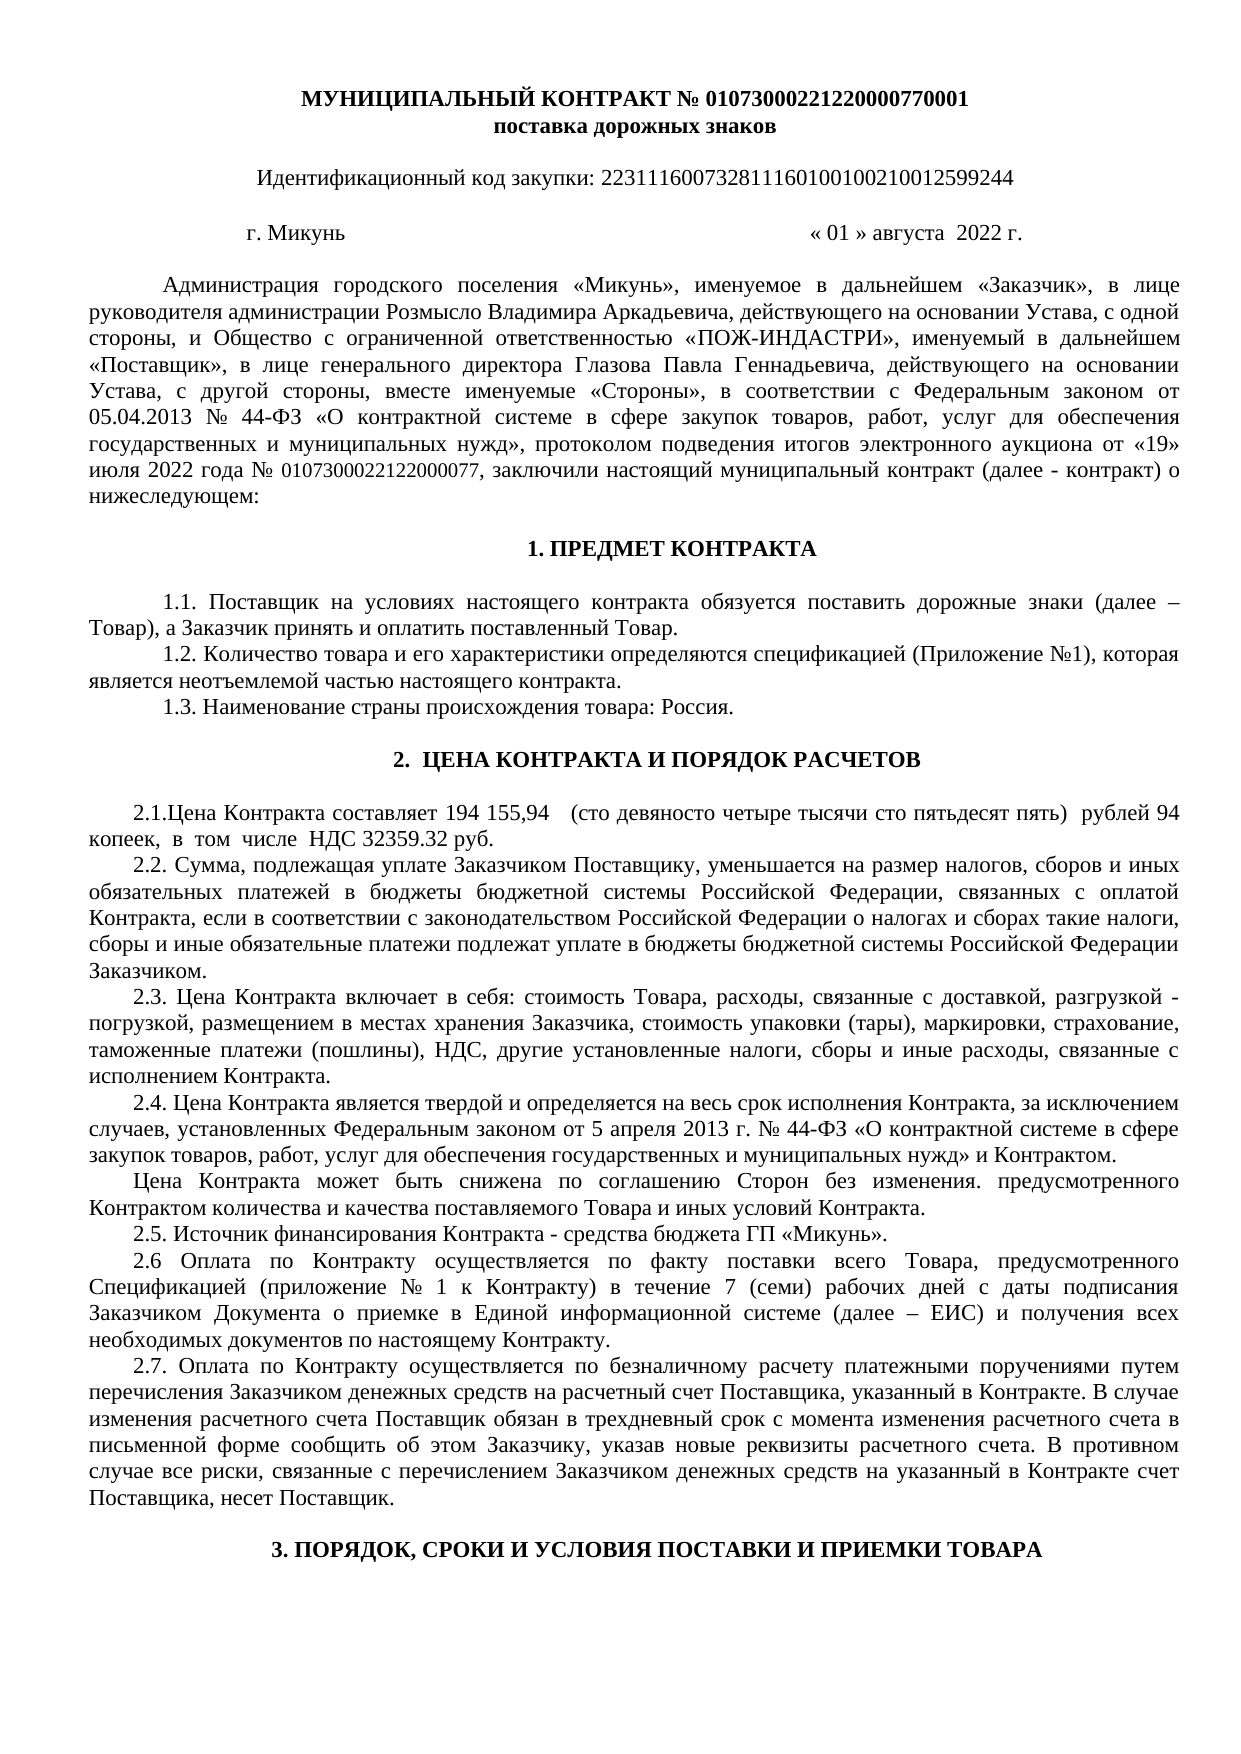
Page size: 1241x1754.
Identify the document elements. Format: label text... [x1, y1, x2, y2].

text Администрация городского поселения «Микунь», именуемое в дальнейшем «Заказчик», в лице руководителя администрации Розмысло Владимира Аркадьевича, действующего на основании Устава, с одной стороны, и Общество с ограниченной ответственностью «ПОЖ-ИНДАСТРИ», именуемый в дальнейшем «Поставщик», в лице генерального директора Глазова Павла Геннадьевича, действующего на основании Устава, с другой стороны, вместе именуемые «Стороны», в соответствии с Федеральным законом от 05.04.2013 № 44-ФЗ «О контрактной системе в сфере закупок товаров, работ, услуг для обеспечения государственных и муниципальных нужд», протоколом подведения итогов электронного аукциона от «19» июля 2022 года № 0107300022122000077, заключили настоящий муниципальный контракт (далее - контракт) о нижеследующем: [89, 272, 1181, 509]
text 1.2. Количество товара и его характеристики определяются спецификацией (Приложение №1), которая является неотъемлемой частью настоящего контракта. [89, 641, 1181, 693]
text поставка дорожных знаков [89, 112, 1181, 138]
text 2.5. Источник финансирования Контракта - средства бюджета ГП «Микунь». [89, 1220, 1181, 1247]
text г. Микунь « 01 » августа 2022 г. [89, 219, 1181, 245]
text 2. ЦЕНА КОНТРАКТА И ПОРЯДОК РАСЧЕТОВ [89, 746, 1181, 772]
text 2.2. Сумма, подлежащая уплате Заказчиком Поставщику, уменьшается на размер налогов, сборов и иных обязательных платежей в бюджеты бюджетной системы Российской Федерации, связанных с оплатой Контракта, если в соответствии с законодательством Российской Федерации о налогах и сборах такие налоги, сборы и иные обязательные платежи подлежат уплате в бюджеты бюджетной системы Российской Федерации Заказчиком. [89, 851, 1181, 983]
text 1. ПРЕДМЕТ КОНТРАКТА [89, 535, 1181, 561]
text 1.3. Наименование страны происхождения товара: Россия. [89, 693, 1181, 719]
text 2.3. Цена Контракта включает в себя: стоимость Товара, расходы, связанные с доставкой, разгрузкой - погрузкой, размещением в местах хранения Заказчика, стоимость упаковки (тары), маркировки, страхование, таможенные платежи (пошлины), НДС, другие установленные налоги, сборы и иные расходы, связанные с исполнением Контракта. [89, 983, 1181, 1088]
text 2.1.Цена Контракта составляет 194 155,94 (сто девяносто четыре тысячи сто пятьдесят пять) рублей 94 копеек, в том числе НДС 32359.32 руб. [89, 799, 1181, 851]
text Идентификационный код закупки: 223111600732811160100100210012599244 [89, 164, 1181, 191]
text 2.4. Цена Контракта является твердой и определяется на весь срок исполнения Контракта, за исключением случаев, установленных Федеральным законом от 5 апреля 2013 г. № 44-ФЗ «О контрактной системе в сфере закупок товаров, работ, услуг для обеспечения государственных и муниципальных нужд» и Контрактом. [89, 1088, 1181, 1168]
text 3. ПОРЯДОК, СРОКИ И УСЛОВИЯ ПОСТАВКИ И ПРИЕМКИ ТОВАРА [89, 1537, 1181, 1563]
text МУНИЦИПАЛЬНЫЙ КОНТРАКТ № 01073000221220000770001 [89, 85, 1181, 112]
text 2.6 Оплата по Контракту осуществляется по факту поставки всего Товара, предусмотренного Спецификацией (приложение № 1 к Контракту) в течение 7 (семи) рабочих дней с даты подписания Заказчиком Документа о приемке в Единой информационной системе (далее – ЕИС) и получения всех необходимых документов по настоящему Контракту. [89, 1247, 1181, 1352]
text 2.7. Оплата по Контракту осуществляется по безналичному расчету платежными поручениями путем перечисления Заказчиком денежных средств на расчетный счет Поставщика, указанный в Контракте. В случае изменения расчетного счета Поставщик обязан в трехдневный срок с момента изменения расчетного счета в письменной форме сообщить об этом Заказчику, указав новые реквизиты расчетного счета. В противном случае все риски, связанные с перечислением Заказчиком денежных средств на указанный в Контракте счет Поставщика, несет Поставщик. [89, 1352, 1181, 1510]
text 1.1. Поставщик на условиях настоящего контракта обязуется поставить дорожные знаки (далее – Товар), а Заказчик принять и оплатить поставленный Товар. [89, 588, 1181, 641]
text Цена Контракта может быть снижена по соглашению Сторон без изменения. предусмотренного Контрактом количества и качества поставляемого Товара и иных условий Контракта. [89, 1168, 1181, 1220]
